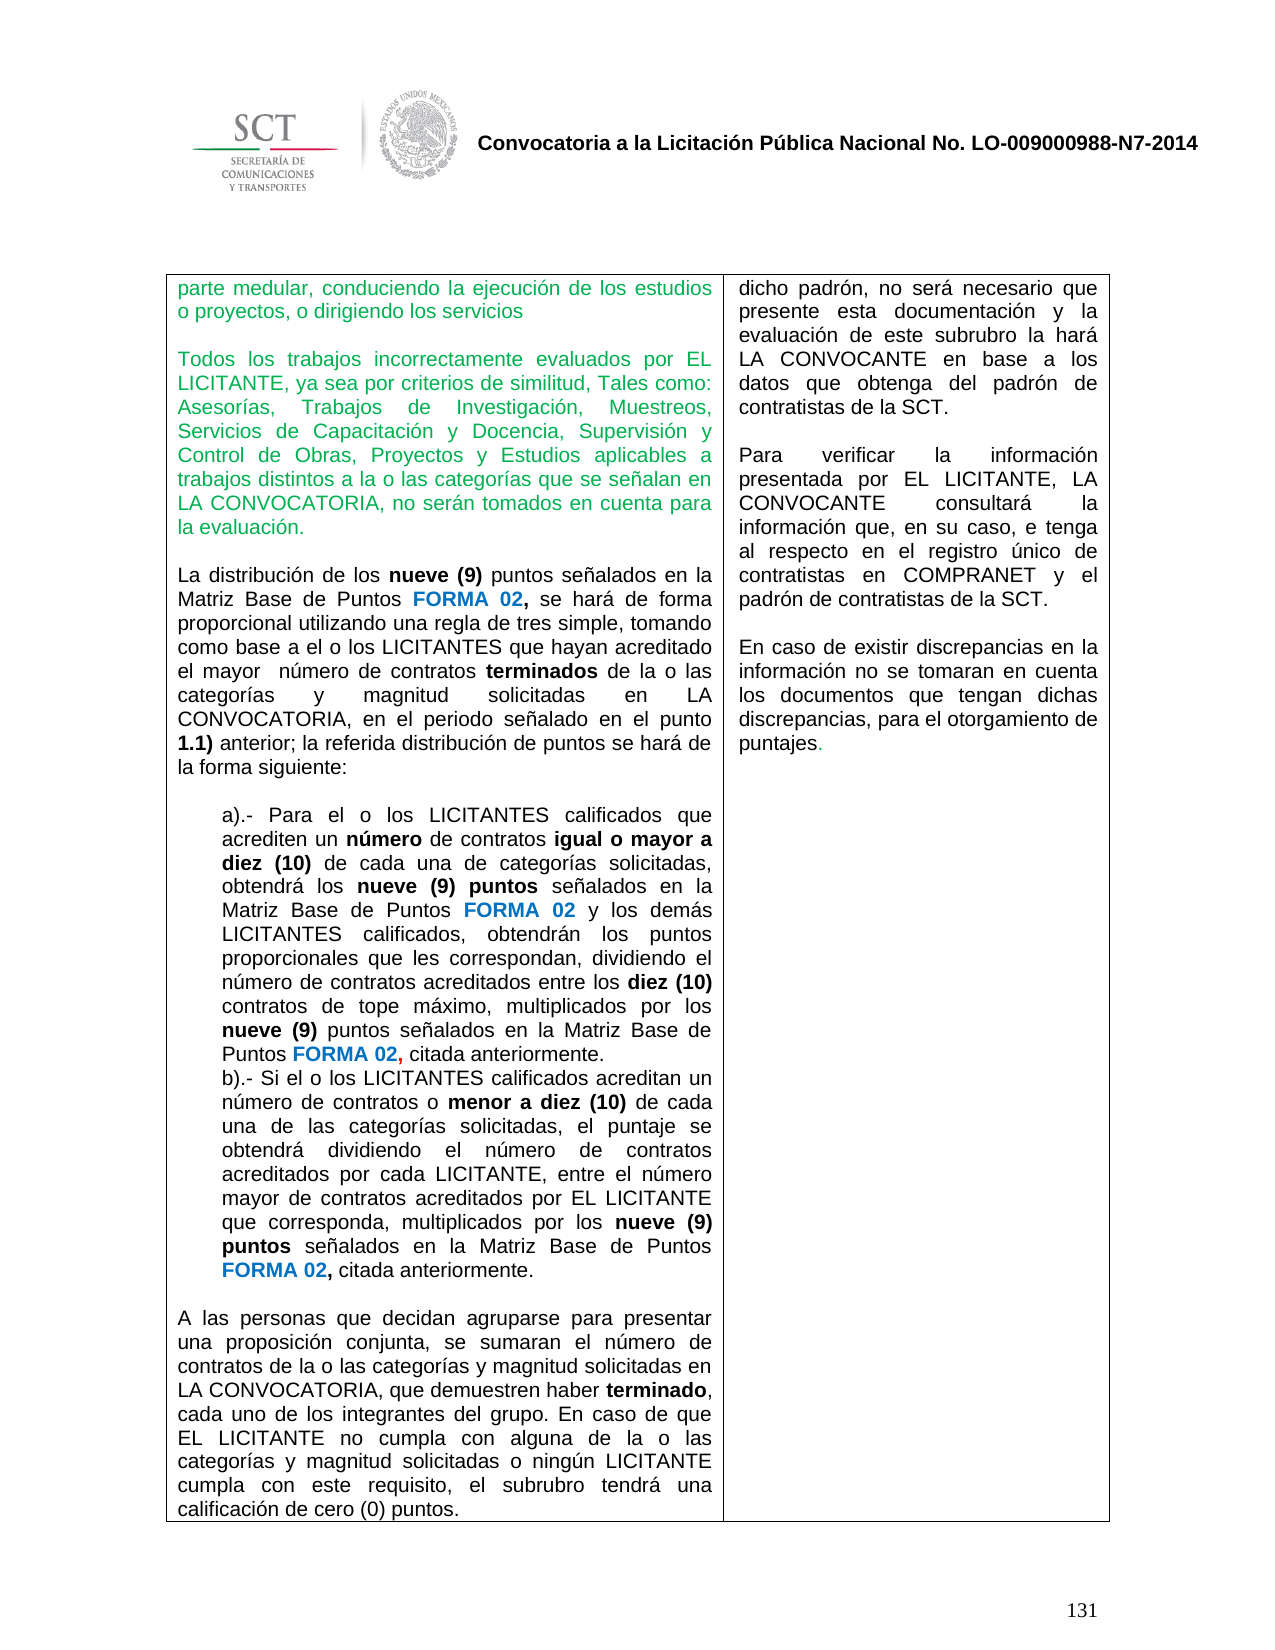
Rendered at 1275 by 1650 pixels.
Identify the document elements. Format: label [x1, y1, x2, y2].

picture [177, 75, 463, 196]
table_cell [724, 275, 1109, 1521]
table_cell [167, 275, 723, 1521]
